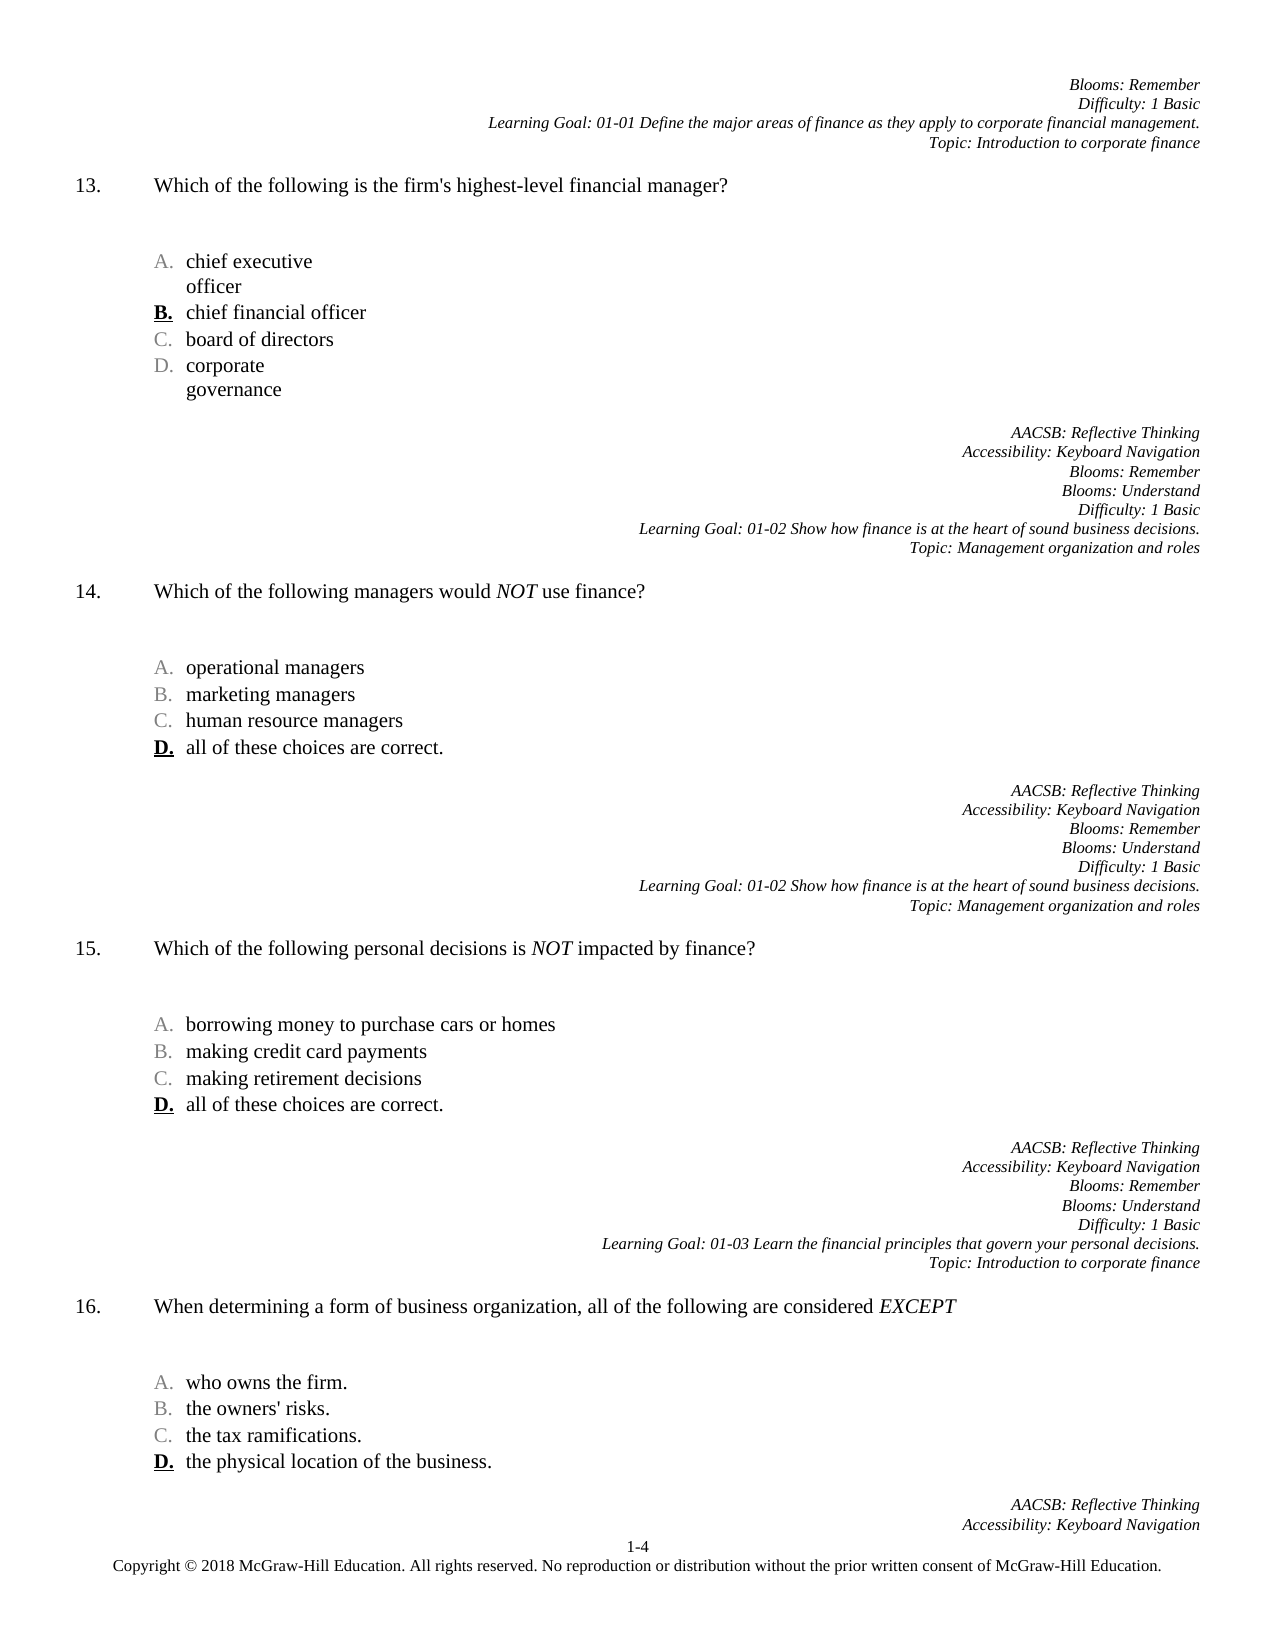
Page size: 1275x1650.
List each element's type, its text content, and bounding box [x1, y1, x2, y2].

table_header 14. [75, 579, 154, 759]
table_header 13. [75, 173, 154, 401]
table_header AACSB: Reflective Thinking Accessibility: Keyboard Navigation Blooms: Remember Blooms: Understand Difficulty: 1 Basic Learning Goal: 01-02 Show how finance is at the heart of sound business decisions. Topic: Management organization and roles [75, 423, 1200, 576]
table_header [75, 75, 1200, 171]
table_header Which of the following is the firm's highest-level financial manager? [154, 173, 1200, 401]
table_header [75, 1495, 1200, 1533]
table_header Which of the following managers would NOT use finance? [154, 579, 1200, 759]
table_header 16. [75, 1294, 154, 1474]
table_header Which of the following personal decisions is NOT impacted by finance? [154, 936, 1200, 1116]
table_header AACSB: Reflective Thinking Accessibility: Keyboard Navigation Blooms: Remember Blooms: Understand Difficulty: 1 Basic Learning Goal: 01-03 Learn the financial principles that govern your personal decisions. Topic: Introduction to corporate finance [75, 1138, 1200, 1291]
table_header AACSB: Reflective Thinking Accessibility: Keyboard Navigation Blooms: Remember Blooms: Understand Difficulty: 1 Basic Learning Goal: 01-02 Show how finance is at the heart of sound business decisions. Topic: Management organization and roles [75, 780, 1200, 934]
table_header When determining a form of business organization, all of the following are considered EXCEPT [154, 1294, 1200, 1474]
table_header 15. [75, 936, 154, 1116]
